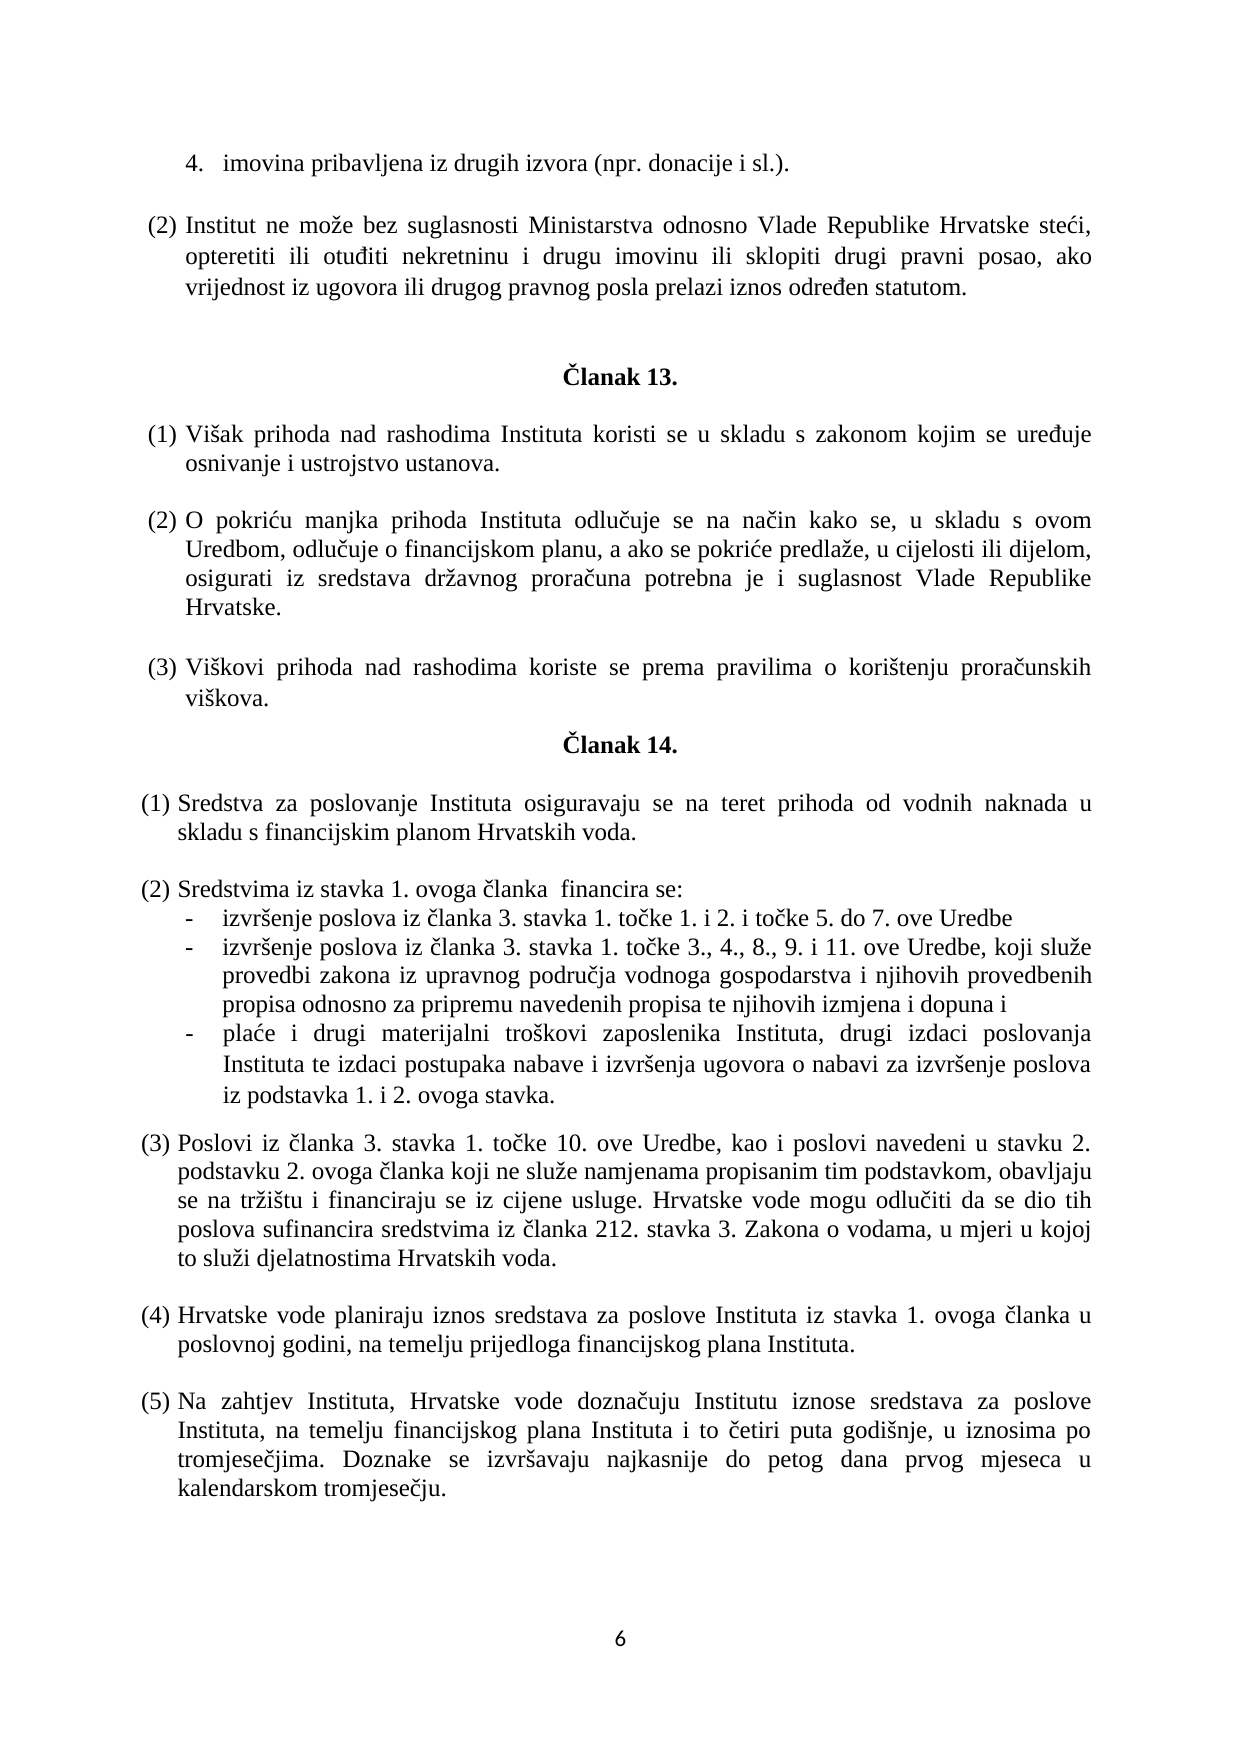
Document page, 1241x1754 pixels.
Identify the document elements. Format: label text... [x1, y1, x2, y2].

text - izvršenje poslova iz članka 3. stavka 1. točke 1. i 2. i točke 5. do 7. ove Uredbe [185, 903, 1093, 932]
list (2) O pokriću manjka prihoda Instituta odlučuje se na način kako se, u skladu s ovom Uredbom, odlučuje o financijskom planu, a ako se pokriće predlaže, u cijelosti ili dijelom, osigurati iz sredstava državnog proračuna potrebna je i suglasnost Vlade Republike Hrvatske. [148, 506, 1093, 621]
list Sredstvima iz stavka 1. ovoga članka financira se: [141, 874, 1093, 903]
list (1) Višak prihoda nad rashodima Instituta koristi se u skladu s zakonom kojim se uređuje osnivanje i ustrojstvo ustanova. [148, 419, 1093, 477]
text - plaće i drugi materijalni troškovi zaposlenika Instituta, drugi izdaci poslovanja Instituta te izdaci postupaka nabave i izvršenja ugovora o nabavi za izvršenje poslova iz podstavka 1. i 2. ovoga stavka. [185, 1018, 1093, 1109]
list (3) Viškovi prihoda nad rashodima koriste se prema pravilima o korištenju proračunskih viškova. [148, 652, 1093, 711]
list Sredstva za poslovanje Instituta osiguravaju se na teret prihoda od vodnih naknada u skladu s financijskim planom Hrvatskih voda. [141, 788, 1093, 845]
list Na zahtjev Instituta, Hrvatske vode doznačuju Institutu iznose sredstava za poslove Instituta, na temelju financijskog plana Instituta i to četiri puta godišnje, u iznosima po tromjesečjima. Doznake se izvršavaju najkasnije do petog dana prvog mjeseca u kalendarskom tromjesečju. [141, 1386, 1093, 1501]
text Članak 13. [148, 362, 1093, 391]
text Članak 14. [148, 730, 1093, 759]
list 4. imovina pribavljena iz drugih izvora (npr. donacije i sl.). [185, 148, 1093, 176]
text - izvršenje poslova iz članka 3. stavka 1. točke 3., 4., 8., 9. i 11. ove Uredbe, koji služe provedbi zakona iz upravnog područja vodnoga gospodarstva i njihovih provedbenih propisa odnosno za pripremu navedenih propisa te njihovih izmjena i dopuna i [185, 932, 1093, 1018]
list Poslovi iz članka 3. stavka 1. točke 10. ove Uredbe, kao i poslovi navedeni u stavku 2. podstavku 2. ovoga članka koji ne služe namjenama propisanim tim podstavkom, obavljaju se na tržištu i financiraju se iz cijene usluge. Hrvatske vode mogu odlučiti da se dio tih poslova sufinancira sredstvima iz članka 212. stavka 3. Zakona o vodama, u mjeri u kojoj to služi djelatnostima Hrvatskih voda. [141, 1128, 1093, 1271]
list Hrvatske vode planiraju iznos sredstava za poslove Instituta iz stavka 1. ovoga članka u poslovnoj godini, na temelju prijedloga financijskog plana Instituta. [141, 1300, 1093, 1358]
list (2) Institut ne može bez suglasnosti Ministarstva odnosno Vlade Republike Hrvatske steći, opteretiti ili otuđiti nekretninu i drugu imovinu ili sklopiti drugi pravni posao, ako vrijednost iz ugovora ili drugog pravnog posla prelazi iznos određen statutom. [148, 210, 1093, 301]
